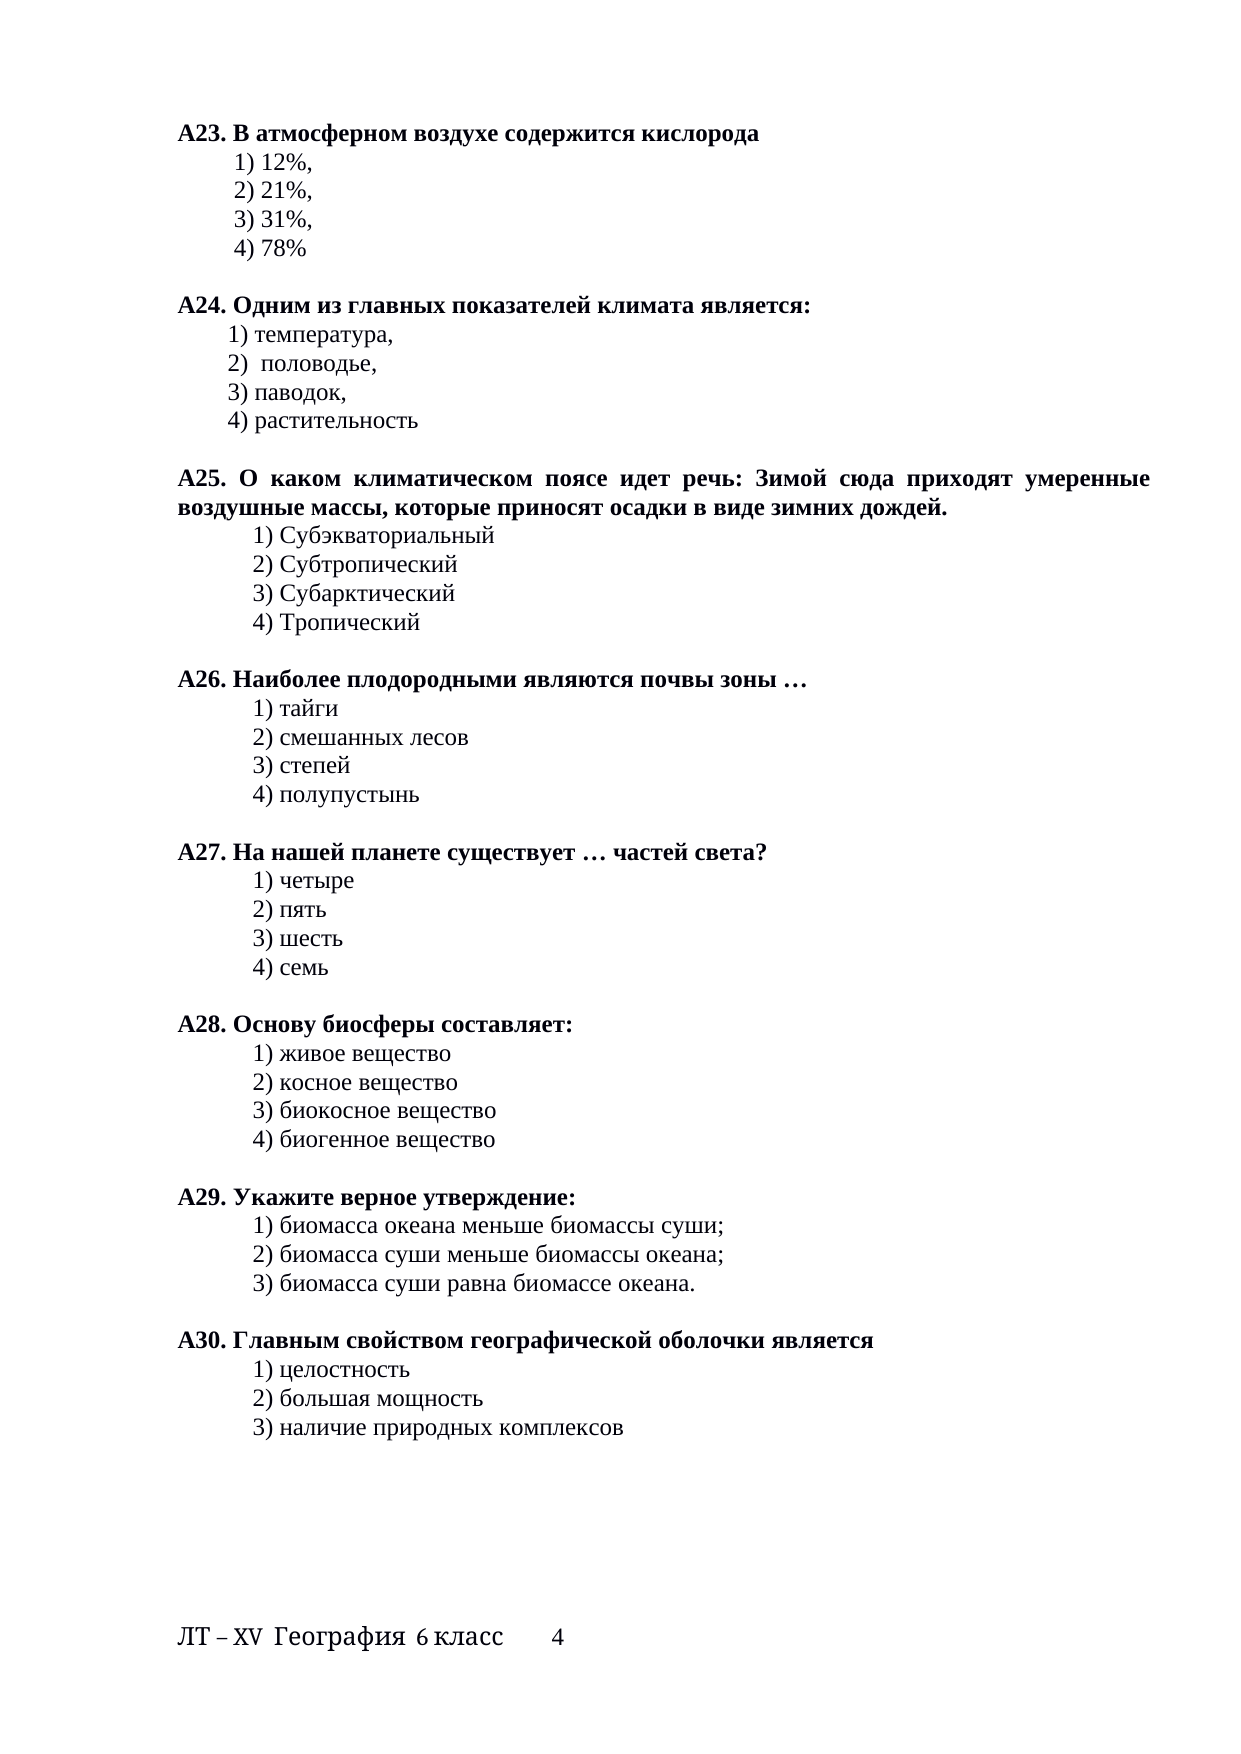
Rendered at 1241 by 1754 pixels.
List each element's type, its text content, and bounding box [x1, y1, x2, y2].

text 2) 21%, [177, 176, 1152, 204]
text 3) биомасса суши равна биомассе океана. [252, 1268, 1152, 1297]
text 3) наличие природных комплексов [252, 1412, 1152, 1441]
text 4) растительность [177, 406, 1152, 434]
text 4) 78% [177, 233, 1152, 262]
text 1) четыре [252, 866, 1152, 894]
text 3) паводок, [177, 377, 1152, 406]
text 3) биокосное вещество [252, 1096, 1152, 1124]
text 4) семь [252, 952, 1152, 981]
text 1) Субэкваториальный [252, 521, 1152, 549]
text А29. Укажите верное утверждение: [177, 1182, 1152, 1211]
text 1) 12%, [177, 147, 1152, 176]
text А26. Наиболее плодородными являются почвы зоны … [177, 664, 1152, 693]
text 2) пять [252, 894, 1152, 923]
text 1) живое вещество [252, 1038, 1152, 1067]
text 3) шесть [252, 923, 1152, 952]
text А30. Главным свойством географической оболочки является [177, 1326, 1152, 1354]
text А28. Основу биосферы составляет: [177, 1009, 1152, 1038]
text 1) температура, [177, 319, 1152, 348]
text 2) большая мощность [252, 1383, 1152, 1412]
text 3) степей [252, 751, 1152, 779]
text А24. Одним из главных показателей климата является: [177, 291, 1152, 319]
text 2) смешанных лесов [252, 722, 1152, 751]
text А23. В атмосферном воздухе содержится кислорода [177, 118, 1152, 147]
text 4) биогенное вещество [252, 1124, 1152, 1153]
text А25. О каком климатическом поясе идет речь: Зимой сюда приходят умеренные воздушные массы, которые приносят осадки в виде зимних дождей. [177, 463, 1152, 521]
text 2) половодье, [177, 348, 1152, 377]
text 3) Субарктический [252, 578, 1152, 607]
text 4) Тропический [252, 607, 1152, 636]
text 2) косное вещество [252, 1067, 1152, 1096]
text 2) биомасса суши меньше биомассы океана; [252, 1239, 1152, 1268]
text А27. На нашей планете существует … частей света? [177, 837, 1152, 866]
text 1) тайги [252, 693, 1152, 722]
text 3) 31%, [177, 204, 1152, 233]
text 2) Субтропический [252, 549, 1152, 578]
text 1) биомасса океана меньше биомассы суши; [252, 1211, 1152, 1239]
text 4) полупустынь [252, 779, 1152, 808]
text 1) целостность [252, 1354, 1152, 1383]
